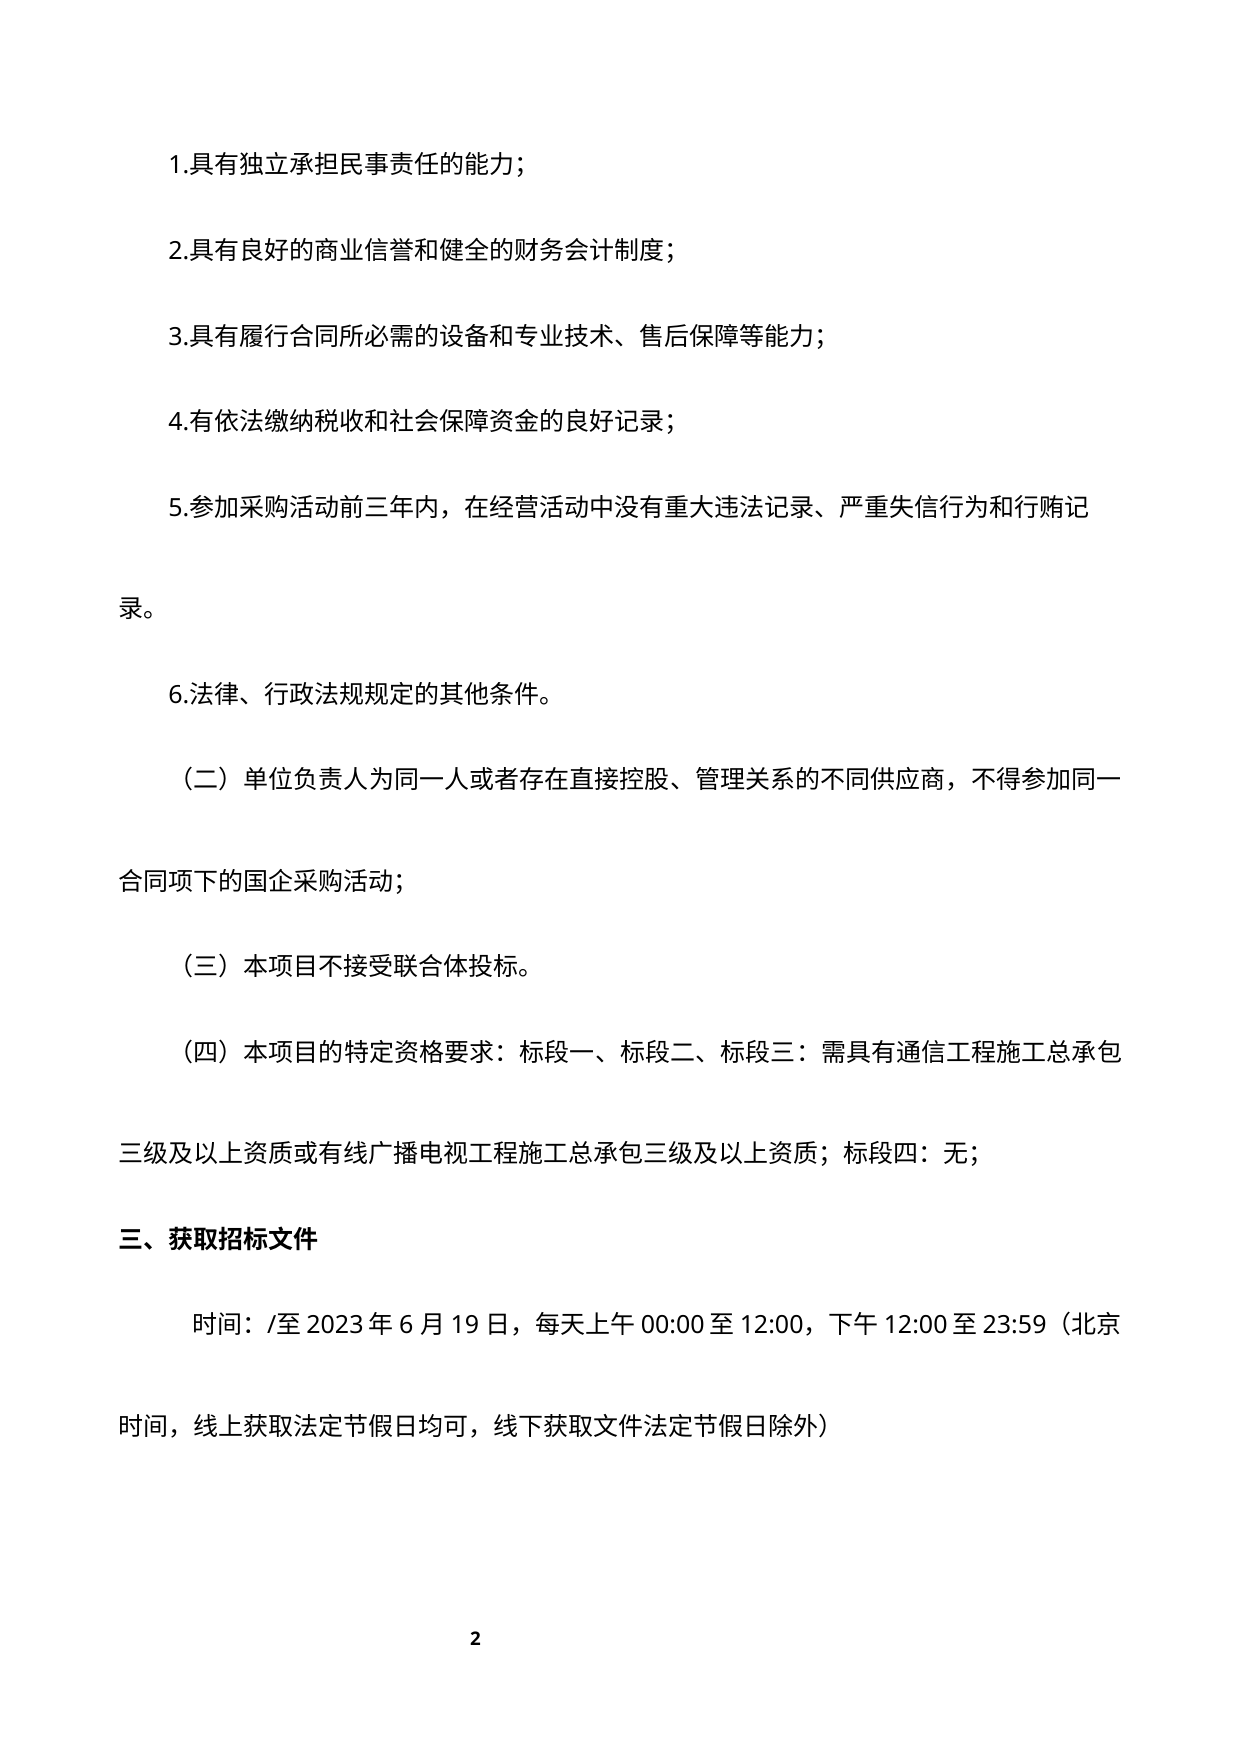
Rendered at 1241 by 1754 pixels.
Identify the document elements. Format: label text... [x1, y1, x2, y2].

text 三、获取招标文件 [118, 1203, 1122, 1271]
text （四）本项目的特定资格要求：标段一、标段二、标段三：需具有通信工程施工总承包三级及以上资质或有线广播电视工程施工总承包三级及以上资质；标段四：无； [118, 1017, 1122, 1185]
text （三）本项目不接受联合体投标。 [118, 931, 1122, 998]
text 时间：/至2023年 6 月 19 日，每天上午00:00至12:00，下午12:00至23:59（北京时间，线上获取法定节假日均可，线下获取文件法定节假日除外） [118, 1289, 1122, 1458]
text 2.具有良好的商业信誉和健全的财务会计制度； [118, 215, 1122, 282]
text 3.具有履行合同所必需的设备和专业技术、售后保障等能力； [118, 300, 1122, 368]
text 5.参加采购活动前三年内，在经营活动中没有重大违法记录、严重失信行为和行贿记录。 [118, 472, 1122, 640]
text 1.具有独立承担民事责任的能力； [118, 129, 1122, 197]
text 4.有依法缴纳税收和社会保障资金的良好记录； [118, 386, 1122, 453]
text 6.法律、行政法规规定的其他条件。 [118, 658, 1122, 726]
text （二）单位负责人为同一人或者存在直接控股、管理关系的不同供应商，不得参加同一合同项下的国企采购活动； [118, 744, 1122, 913]
